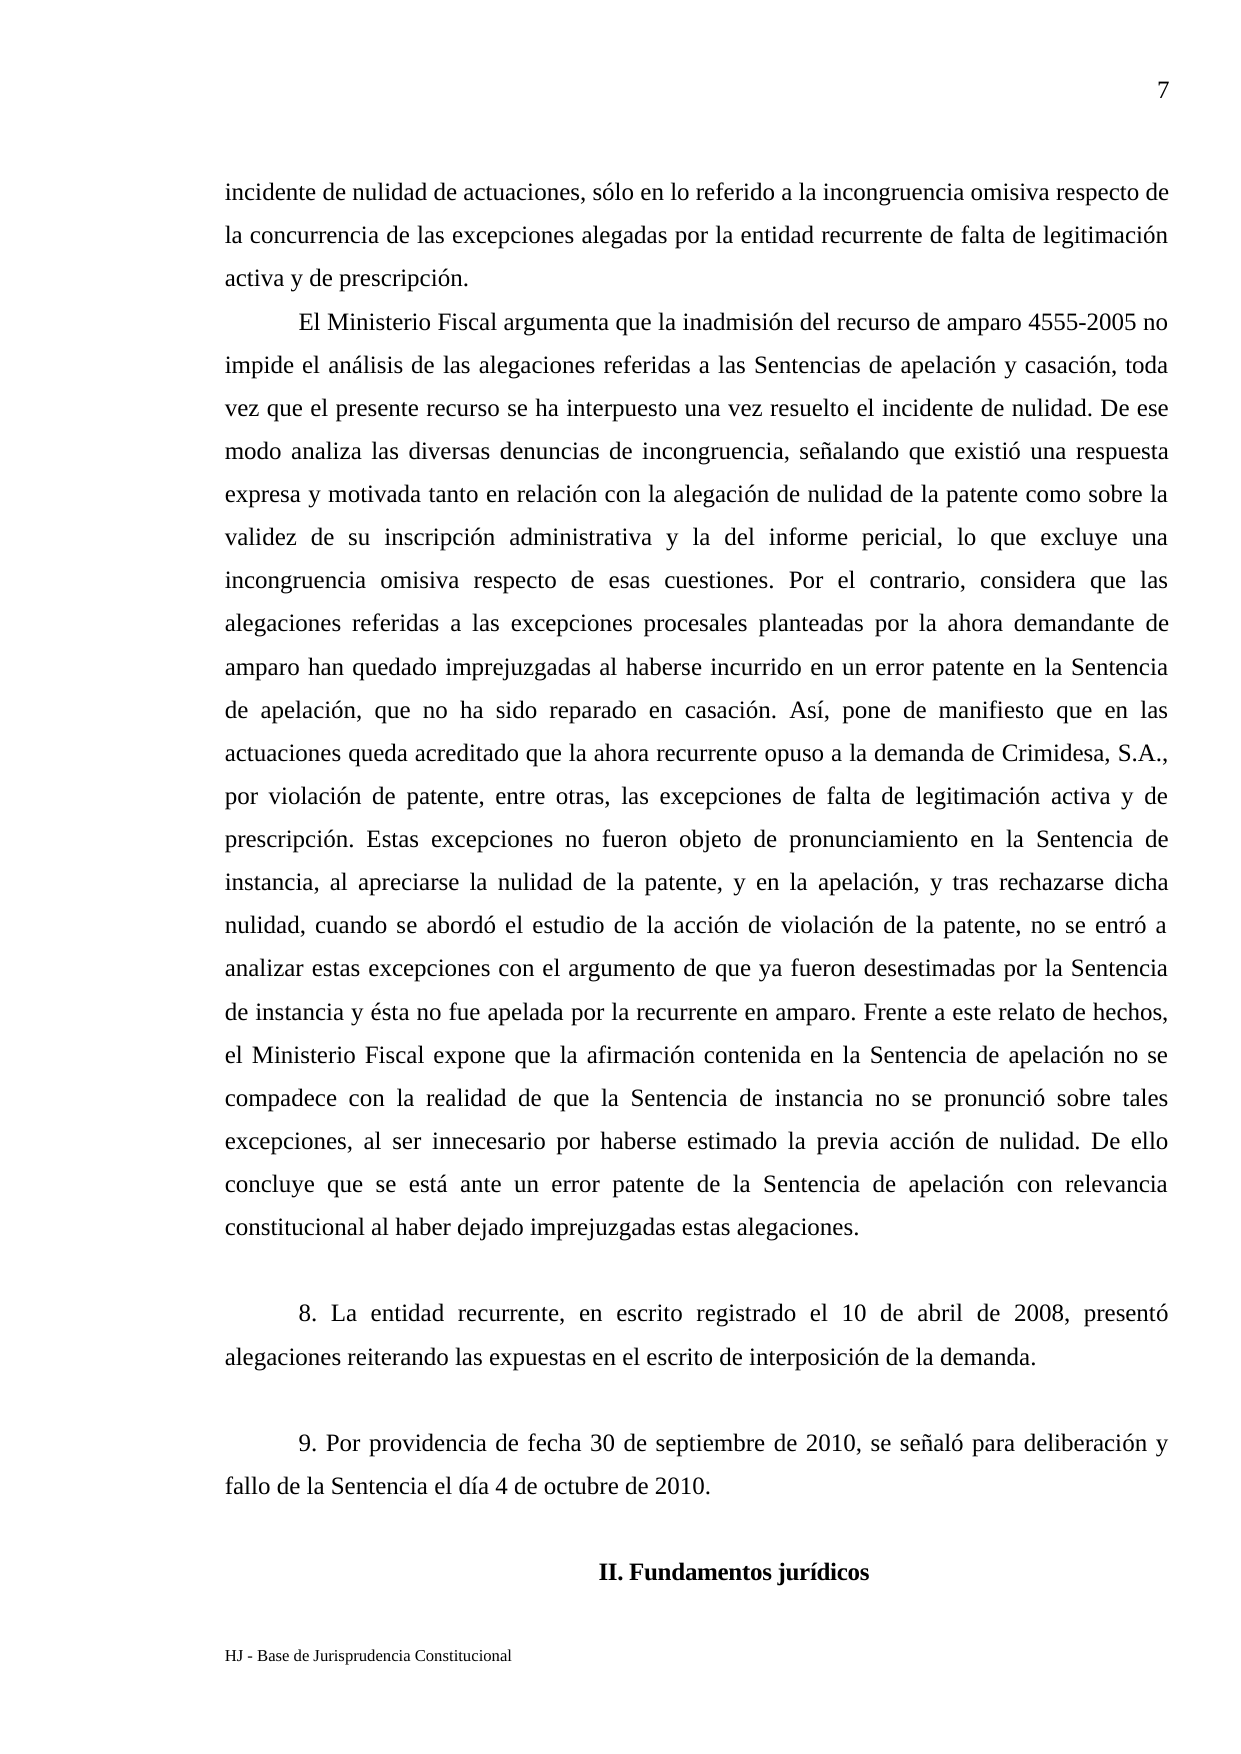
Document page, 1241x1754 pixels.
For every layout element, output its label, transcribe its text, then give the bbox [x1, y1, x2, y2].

text El Ministerio Fiscal argumenta que la inadmisión del recurso de amparo 4555-2005 no impide el análisis de las alegaciones referidas a las Sentencias de apelación y casación, toda vez que el presente recurso se ha interpuesto una vez resuelto el incidente de nulidad. De ese modo analiza las diversas denuncias de incongruencia, señalando que existió una respuesta expresa y motivada tanto en relación con la alegación de nulidad de la patente como sobre la validez de su inscripción administrativa y la del informe pericial, lo que excluye una incongruencia omisiva respecto de esas cuestiones. Por el contrario, considera que las alegaciones referidas a las excepciones procesales planteadas por la ahora demandante de amparo han quedado imprejuzgadas al haberse incurrido en un error patente en la Sentencia de apelación, que no ha sido reparado en casación. Así, pone de manifiesto que en las actuaciones queda acreditado que la ahora recurrente opuso a la demanda de Crimidesa, S.A., por violación de patente, entre otras, las excepciones de falta de legitimación activa y de prescripción. Estas excepciones no fueron objeto de pronunciamiento en la Sentencia de instancia, al apreciarse la nulidad de la patente, y en la apelación, y tras rechazarse dicha nulidad, cuando se abordó el estudio de la acción de violación de la patente, no se entró a analizar estas excepciones con el argumento de que ya fueron desestimadas por la Sentencia de instancia y ésta no fue apelada por la recurrente en amparo. Frente a este relato de hechos, el Ministerio Fiscal expone que la afirmación contenida en la Sentencia de apelación no se compadece con la realidad de que la Sentencia de instancia no se pronunció sobre tales excepciones, al ser innecesario por haberse estimado la previa acción de nulidad. De ello concluye que se está ante un error patente de la Sentencia de apelación con relevancia constitucional al haber dejado imprejuzgadas estas alegaciones. [224, 307, 1169, 1241]
text 9. Por providencia de fecha 30 de septiembre de 2010, se señaló para deliberación y fallo de la Sentencia el día 4 de octubre de 2010. [224, 1428, 1169, 1500]
text 8. La entidad recurrente, en escrito registrado el 10 de abril de 2008, presentó alegaciones reiterando las expuestas en el escrito de interposición de la demanda. [224, 1298, 1169, 1370]
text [224, 177, 1169, 292]
subtitle II. Fundamentos jurídicos [224, 1557, 1169, 1586]
